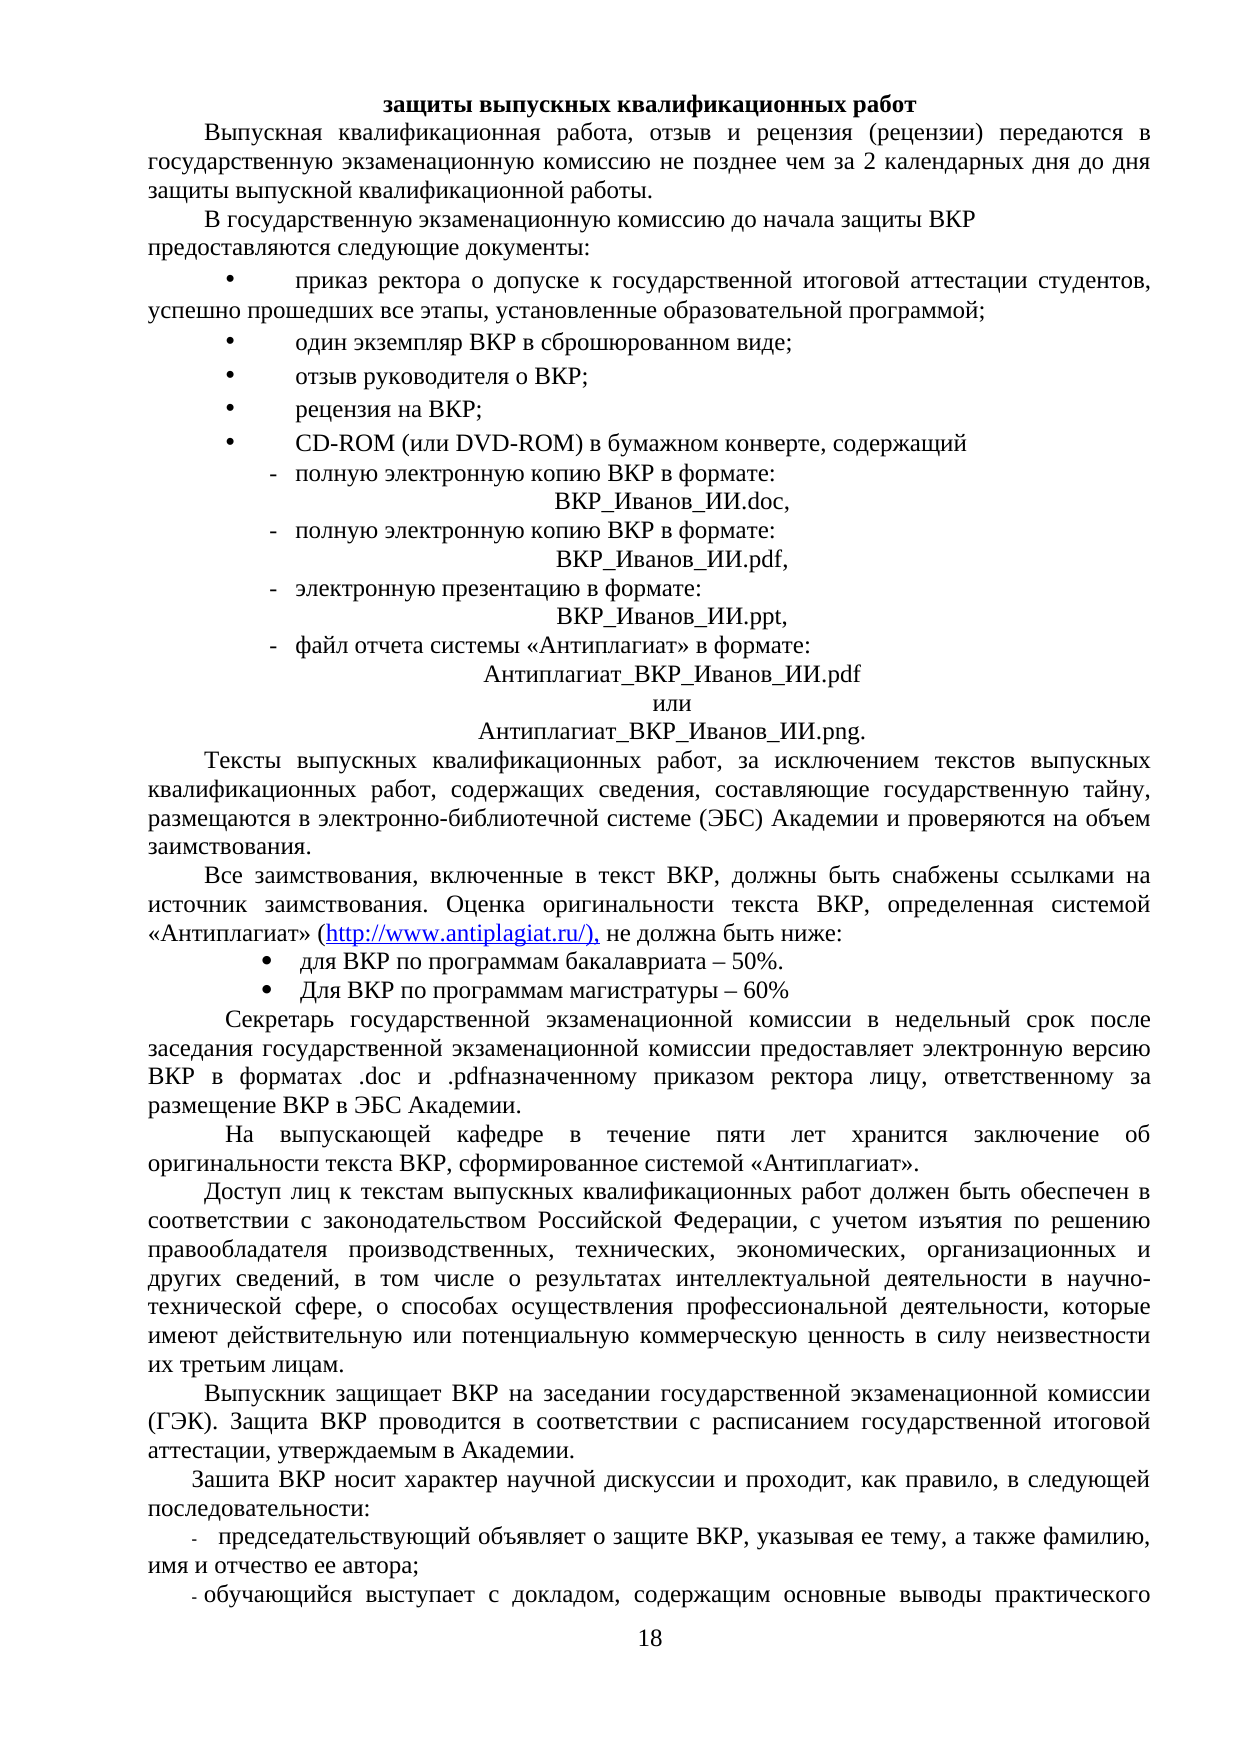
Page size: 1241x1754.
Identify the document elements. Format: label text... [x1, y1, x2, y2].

list один экземпляр ВКР в сброшюрованном виде; [148, 323, 1152, 357]
text защиты выпускных квалификационных работ [148, 89, 1152, 117]
list отзыв руководителя о ВКР; [148, 357, 1152, 391]
text или [192, 688, 1152, 716]
list для ВКР по программам бакалавриата – 50%. [262, 946, 1152, 975]
text ВКР_Иванов_ИИ.doc, [192, 486, 1152, 515]
list файл отчета системы «Антиплагиат» в формате: [192, 630, 1152, 659]
text ВКР_Иванов_ИИ.ppt, [192, 601, 1152, 630]
list приказ ректора о допуске к государственной итоговой аттестации студентов, успешно прошедших все этапы, установленные образовательной программой; [148, 261, 1152, 323]
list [148, 1579, 1152, 1608]
text В государственную экзаменационную комиссию до начала защиты ВКР предоставляются следующие документы: [148, 204, 1152, 261]
text Зашита ВКР носит характер научной дискуссии и проходит, как правило, в следующей последовательности: [148, 1464, 1152, 1521]
text ВКР_Иванов_ИИ.pdf, [192, 544, 1152, 573]
text На выпускающей кафедре в течение пяти лет хранится заключение об оригинальности текста ВКР, сформированное системой «Антиплагиат». [148, 1119, 1152, 1176]
text Секретарь государственной экзаменационной комиссии в недельный срок после заседания государственной экзаменационной комиссии предоставляет электронную версию ВКР в форматах .doc и .pdfназначенному приказом ректора лицу, ответственному за размещение ВКР в ЭБС Академии. [148, 1004, 1152, 1119]
list полную электронную копию ВКР в формате: [192, 458, 1152, 486]
list рецензия на ВКР; [148, 391, 1152, 424]
list CD-ROM (или DVD-ROM) в бумажном конверте, содержащий [148, 424, 1152, 458]
list полную электронную копию ВКР в формате: [192, 515, 1152, 544]
list электронную презентацию в формате: [192, 573, 1152, 601]
text Тексты выпускных квалификационных работ, за исключением текстов выпускных квалификационных работ, содержащих сведения, составляющие государственную тайну, размещаются в электронно-библиотечной системе (ЭБС) Академии и проверяются на объем заимствования. [148, 745, 1152, 860]
text Антиплагиат_ВКР_Иванов_ИИ.pdf [192, 659, 1152, 688]
text Доступ лиц к текстам выпускных квалификационных работ должен быть обеспечен в соответствии с законодательством Российской Федерации, с учетом изъятия по решению правообладателя производственных, технических, экономических, организационных и других сведений, в том числе о результатах интеллектуальной деятельности в научно-технической сфере, о способах осуществления профессиональной деятельности, которые имеют действительную или потенциальную коммерческую ценность в силу неизвестности их третьим лицам. [148, 1176, 1152, 1378]
text Выпускная квалификационная работа, отзыв и рецензия (рецензии) передаются в государственную экзаменационную комиссию не позднее чем за 2 календарных дня до дня защиты выпускной квалификационной работы. [148, 117, 1152, 204]
list Для ВКР по программам магистратуры – 60% [262, 975, 1152, 1004]
text Все заимствования, включенные в текст ВКР, должны быть снабжены ссылками на источник заимствования. Оценка оригинальности текста ВКР, определенная системой «Антиплагиат» (http://www.antiplagiat.ru/), не должна быть ниже: [148, 860, 1152, 946]
text Выпускник защищает ВКР на заседании государственной экзаменационной комиссии (ГЭК). Защита ВКР проводится в соответствии с расписанием государственной итоговой аттестации, утверждаемым в Академии. [148, 1378, 1152, 1464]
list председательствующий объявляет о защите ВКР, указывая ее тему, а также фамилию, имя и отчество ее автора; [148, 1521, 1152, 1579]
text Антиплагиат_ВКР_Иванов_ИИ.png. [192, 716, 1152, 745]
